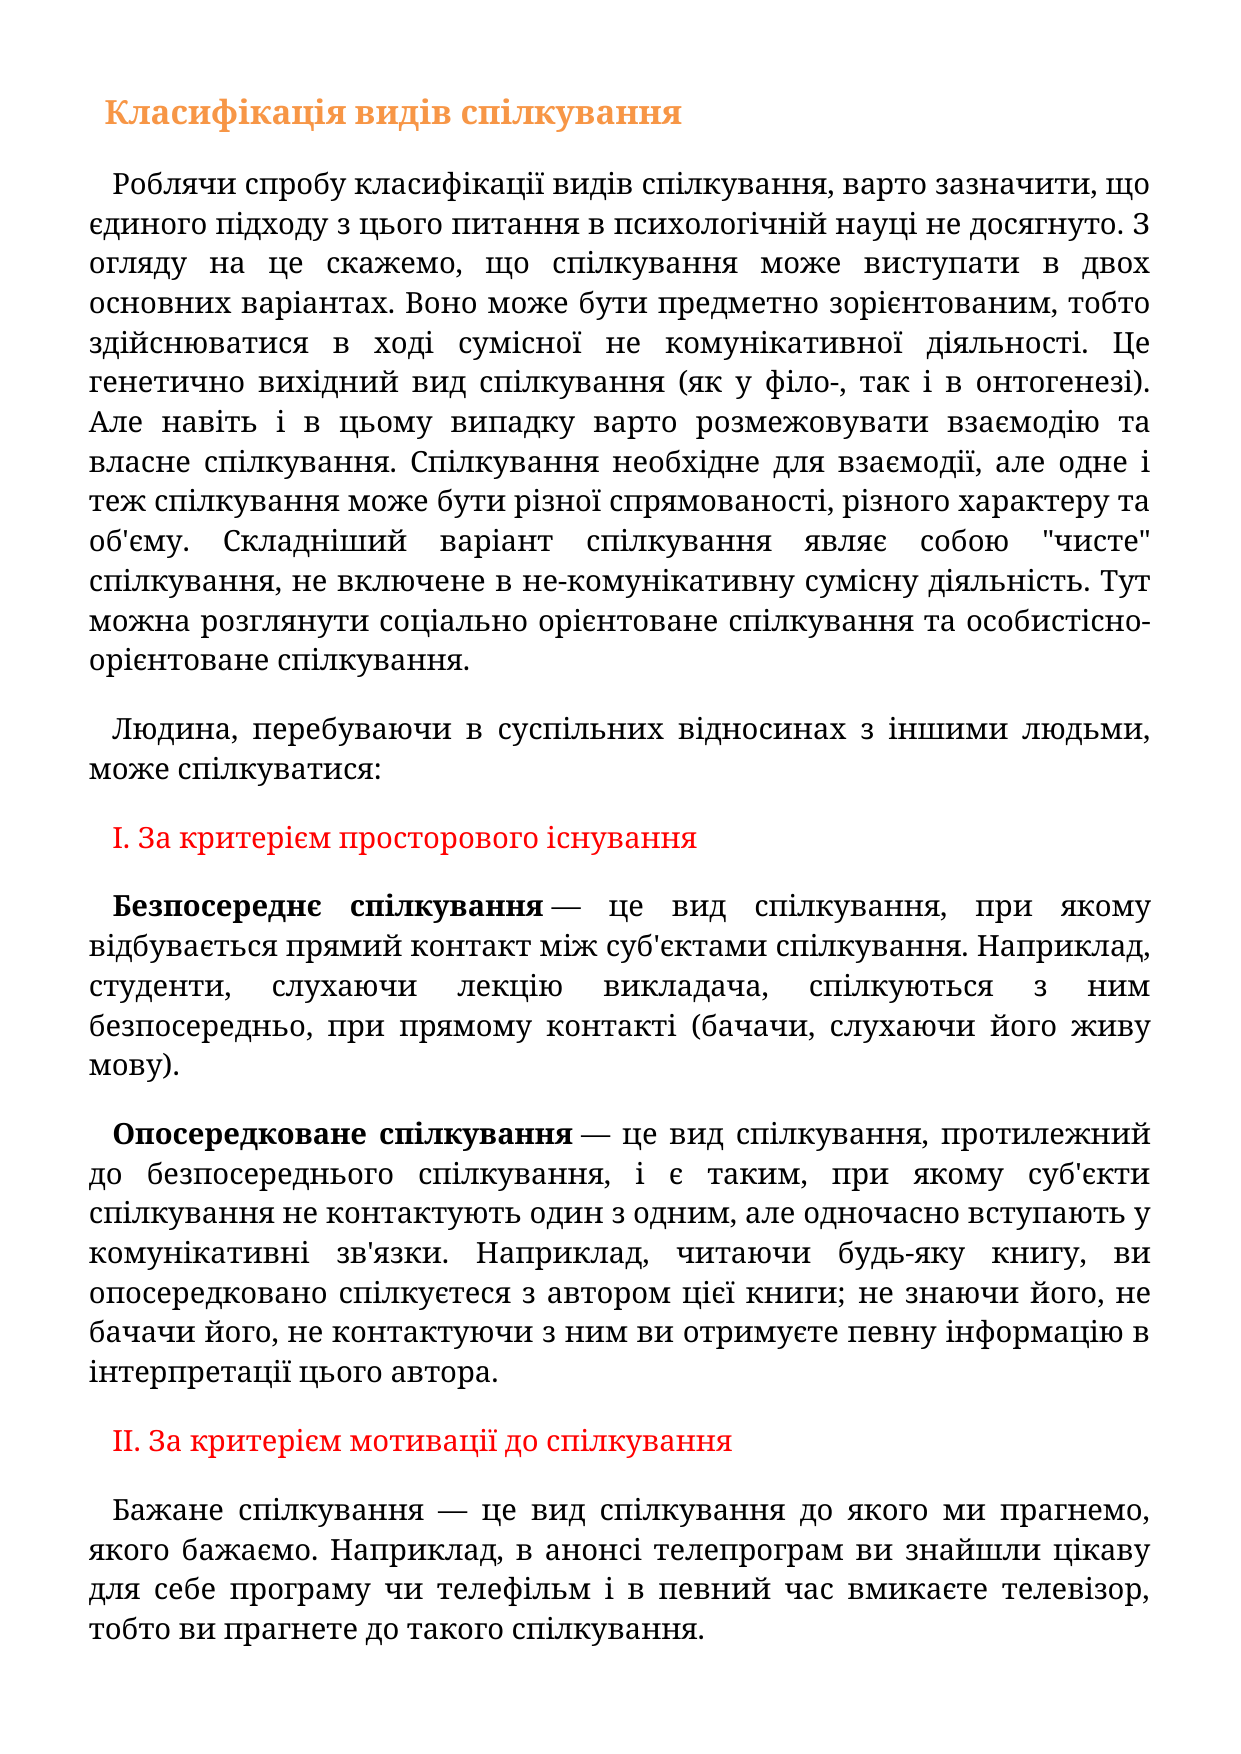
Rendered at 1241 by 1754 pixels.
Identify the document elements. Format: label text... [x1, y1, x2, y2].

text Людина, перебуваючи в суспільних відносинах з іншими людьми, може спілкуватися: [89, 708, 1152, 788]
text Роблячи спробу класифікації видів спілкування, варто зазначити, що єдиного підходу з цього питання в психологічній науці не досягнуто. З огляду на це скажемо, що спілкування може виступати в двох основних варіантах. Воно може бути предметно зорієнтованим, тобто здійснюватися в ході сумісної не комунікативної діяльності. Це генетично вихідний вид спілкування (як у філо-, так і в онтогенезі). Але навіть і в цьому випадку варто розмежовувати взаємодію та власне спілкування. Спілкування необхідне для взаємодії, але одне і теж спілкування може бути різної спрямованості, різного характеру та об'єму. Складніший варіант спілкування являє собою "чисте" спілкування, не включене в не-комунікативну сумісну діяльність. Тут можна розглянути соціально орієнтоване спілкування та особистісно-орієнтоване спілкування. [89, 163, 1152, 679]
text II. За критерієм мотивації до спілкування [89, 1420, 1152, 1460]
text Класифікація видів спілкування [89, 89, 1152, 134]
text Бажане спілкування — це вид спілкування до якого ми прагнемо, якого бажаємо. Наприклад, в анонсі телепрограм ви знайшли цікаву для себе програму чи телефільм і в певний час вмикаєте телевізор, тобто ви прагнете до такого спілкування. [89, 1489, 1152, 1648]
text Опосередковане спілкування — це вид спілкування, протилежний до безпосереднього спілкування, і є таким, при якому суб'єкти спілкування не контактують один з одним, але одночасно вступають у комунікативні зв'язки. Наприклад, читаючи будь-яку книгу, ви опосередковано спілкуєтеся з автором цієї книги; не знаючи його, не бачачи його, не контактуючи з ним ви отримуєте певну інформацію в інтерпретації цього автора. [89, 1113, 1152, 1391]
text I. За критерієм просторового існування [89, 817, 1152, 857]
text Безпосереднє спілкування — це вид спілкування, при якому відбувається прямий контакт між суб'єктами спілкування. Наприклад, студенти, слухаючи лекцію викладача, спілкуються з ним безпосередньо, при прямому контакті (бачачи, слухаючи його живу мову). [89, 886, 1152, 1084]
